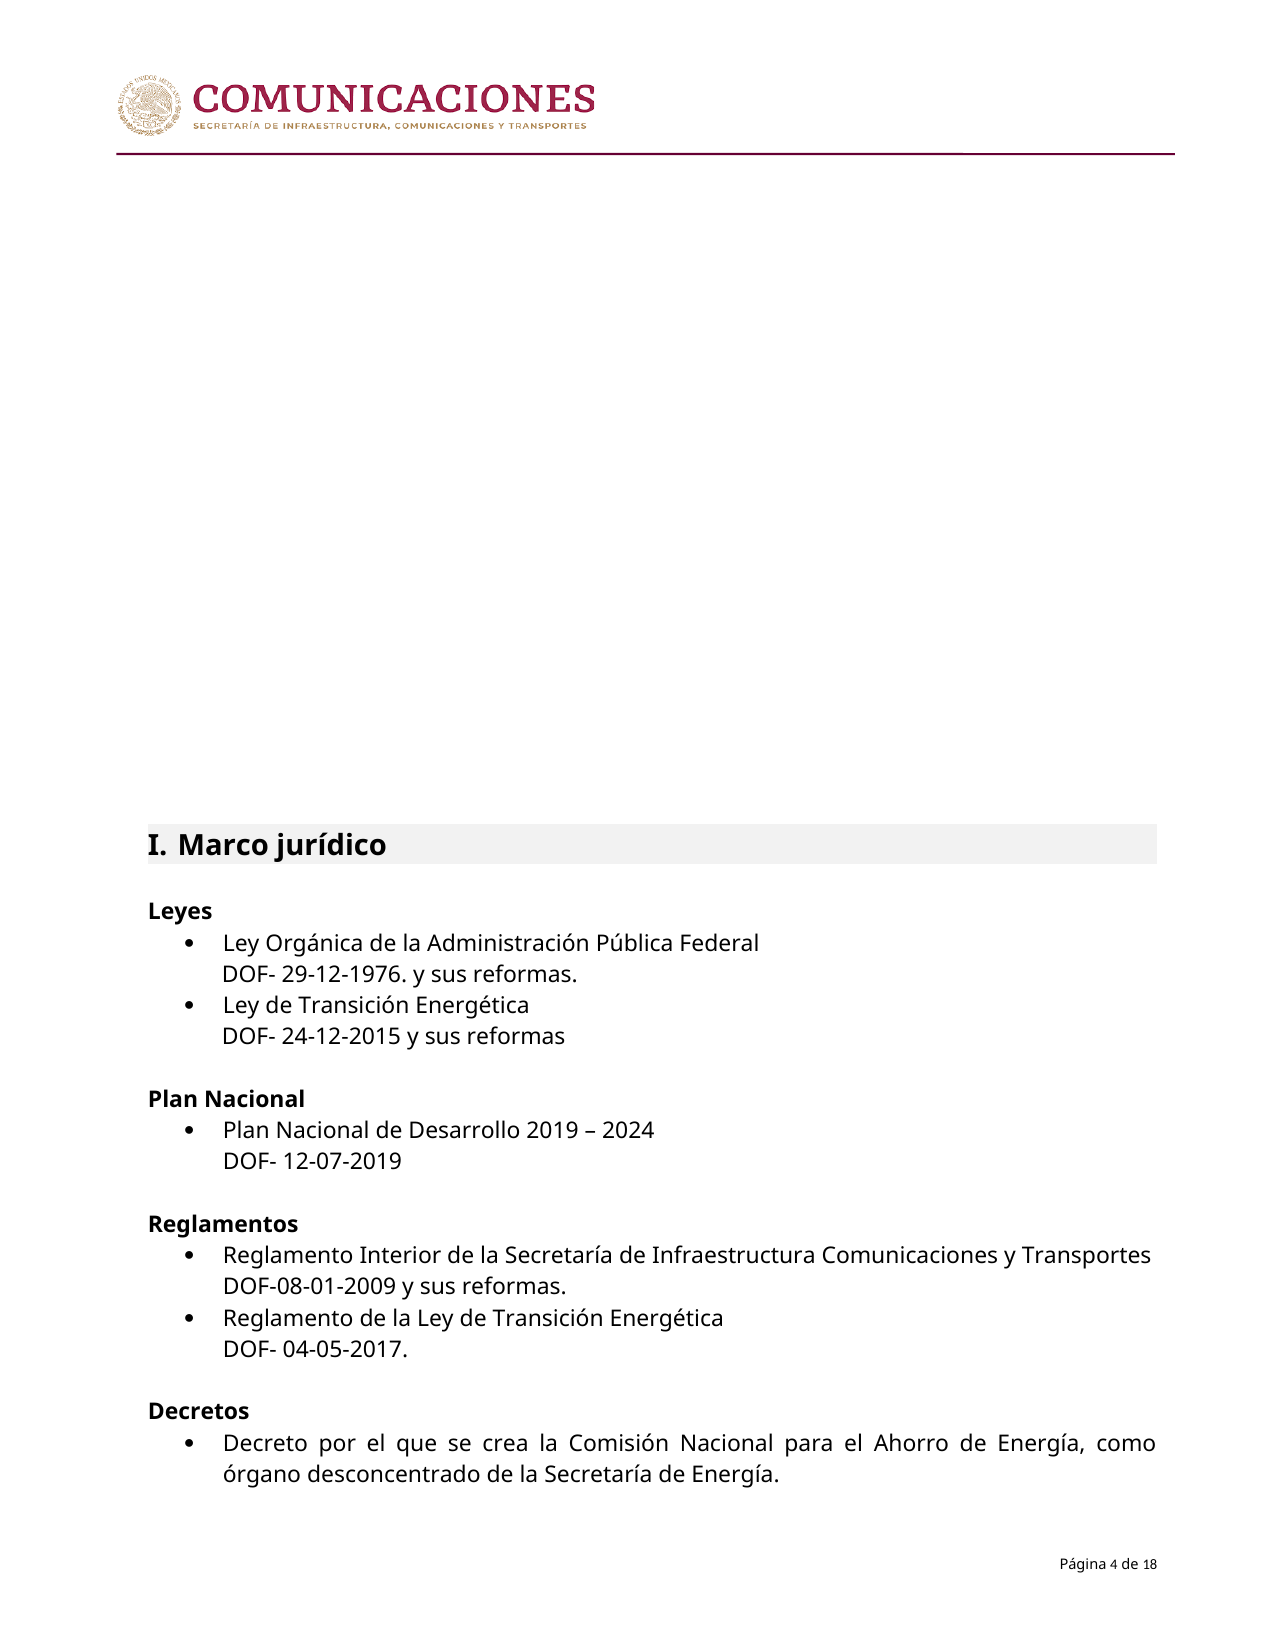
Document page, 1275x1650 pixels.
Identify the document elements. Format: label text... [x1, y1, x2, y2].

list DOF- 04-05-2017. [223, 1333, 1157, 1364]
text Plan Nacional [148, 1083, 1157, 1114]
list Decreto por el que se crea la Comisión Nacional para el Ahorro de Energía, como órgano desconcentrado de la Secretaría de Energía. [185, 1427, 1157, 1489]
list Reglamento Interior de la Secretaría de Infraestructura Comunicaciones y Transportes [185, 1239, 1157, 1270]
text DOF- 29-12-1976. y sus reformas. [222, 958, 1157, 989]
picture [117, 75, 595, 136]
text Decretos [148, 1395, 1157, 1427]
list Ley de Transición Energética [185, 989, 1157, 1020]
text Leyes [148, 895, 1157, 927]
list DOF-08-01-2009 y sus reformas. [223, 1270, 1157, 1302]
text DOF- 24-12-2015 y sus reformas [222, 1020, 1157, 1052]
list Plan Nacional de Desarrollo 2019 – 2024 [185, 1114, 1157, 1145]
list Ley Orgánica de la Administración Pública Federal [185, 927, 1157, 958]
list DOF- 12-07-2019 [223, 1145, 1157, 1177]
text Reglamentos [148, 1208, 1157, 1239]
list Reglamento de la Ley de Transición Energética [185, 1302, 1157, 1333]
list Marco jurídico [148, 824, 1157, 864]
